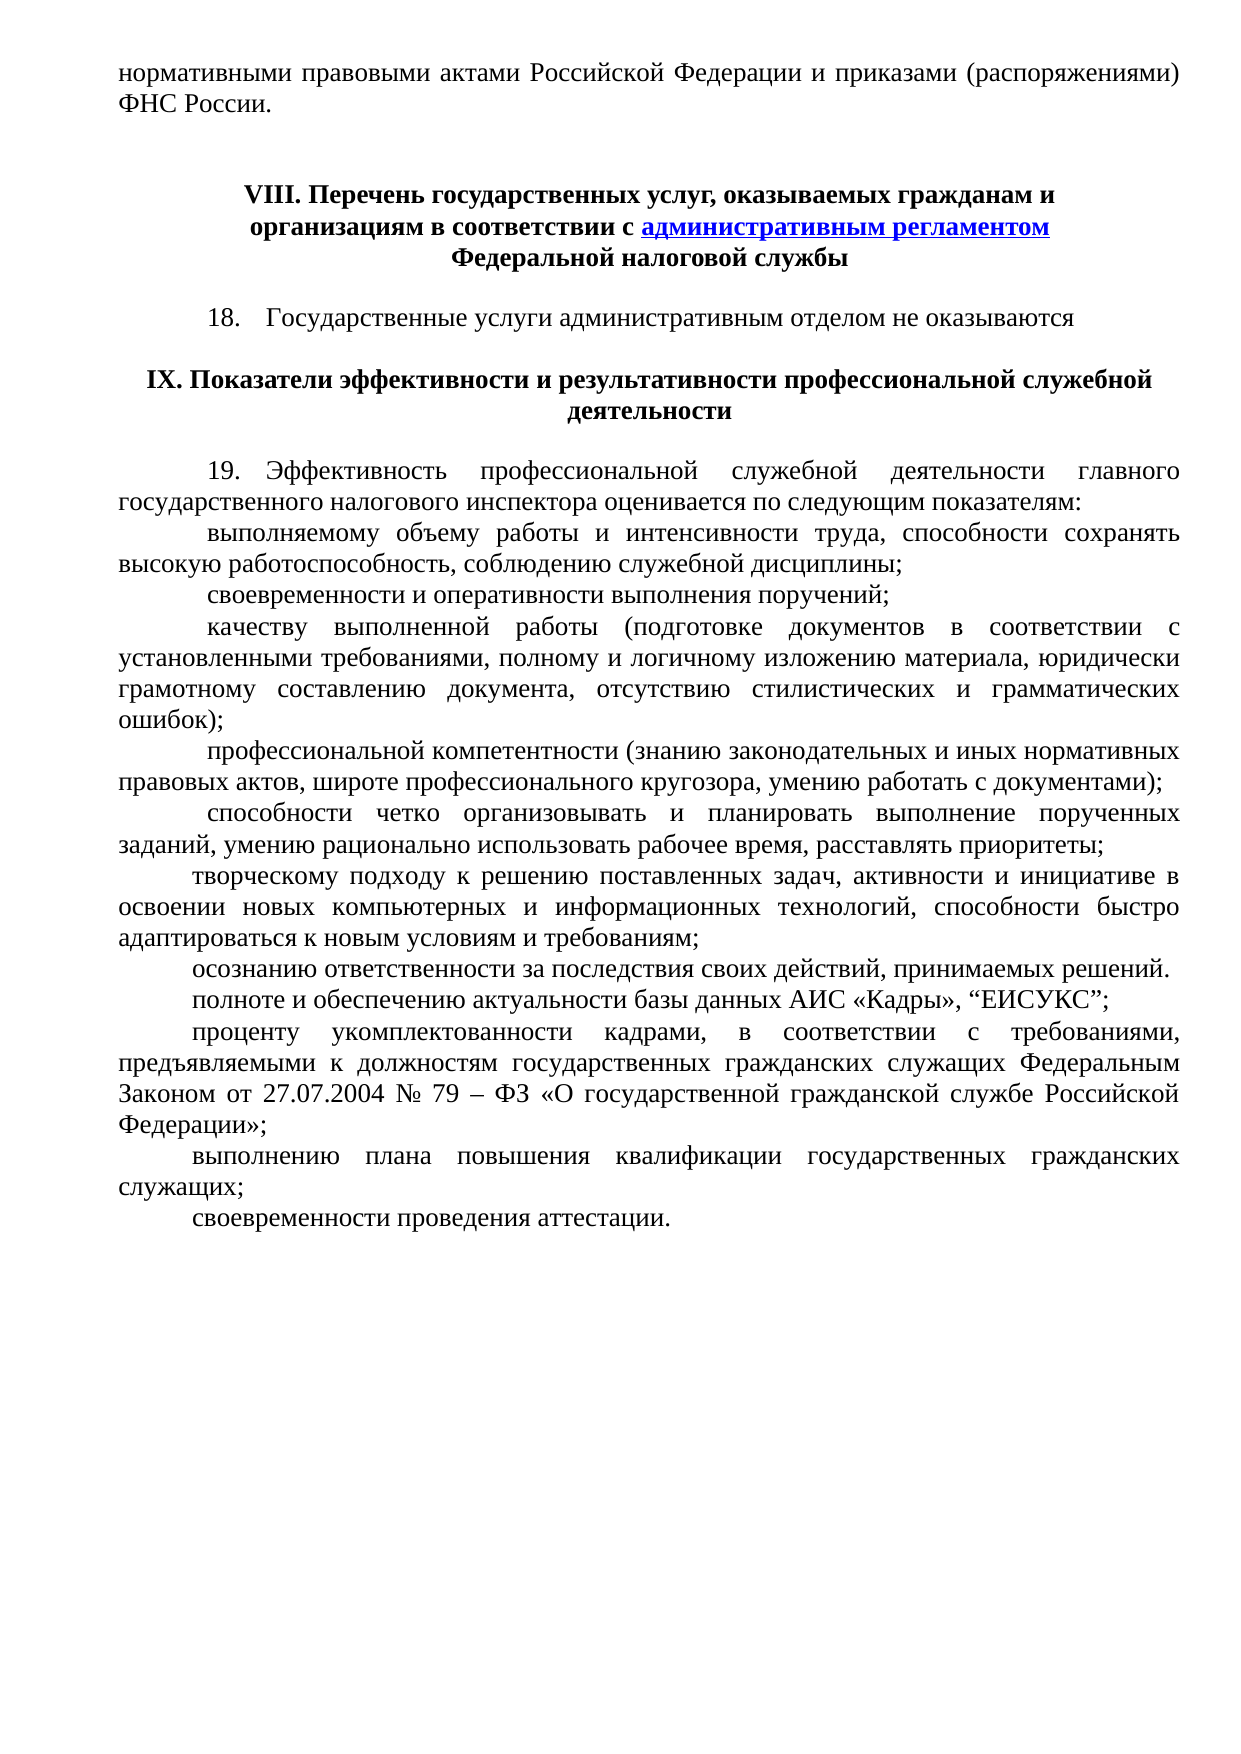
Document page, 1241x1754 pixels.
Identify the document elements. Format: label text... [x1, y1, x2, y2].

text своевременности проведения аттестации. [118, 1201, 1181, 1233]
text IX. Показатели эффективности и результативности профессиональной служебной деятельности [118, 363, 1181, 425]
text выполнению плана повышения квалификации государственных гражданских служащих; [118, 1139, 1181, 1201]
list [118, 56, 1181, 118]
list Государственные услуги административным отделом не оказываются [118, 301, 1181, 332]
text осознанию ответственности за последствия своих действий, принимаемых решений. [118, 952, 1181, 983]
text творческому подходу к решению поставленных задач, активности и инициативе в освоении новых компьютерных и информационных технологий, способности быстро адаптироваться к новым условиям и требованиям; [118, 859, 1181, 952]
text способности четко организовывать и планировать выполнение порученных заданий, умению рационально использовать рабочее время, расставлять приоритеты; [118, 797, 1181, 859]
text своевременности и оперативности выполнения поручений; [118, 578, 1181, 610]
text профессиональной компетентности (знанию законодательных и иных нормативных правовых актов, широте профессионального кругозора, умению работать с документами); [118, 734, 1181, 797]
text организациям в соответствии с административным регламентом [118, 209, 1181, 241]
text качеству выполненной работы (подготовке документов в соответствии с установленными требованиями, полному и логичному изложению материала, юридически грамотному составлению документа, отсутствию стилистических и грамматических ошибок); [118, 610, 1181, 734]
text выполняемому объему работы и интенсивности труда, способности сохранять высокую работоспособность, соблюдению служебной дисциплины; [118, 516, 1181, 578]
text Федеральной налоговой службы [118, 241, 1181, 272]
text полноте и обеспечению актуальности базы данных АИС «Кадры», “ЕИСУКС”; [118, 983, 1181, 1014]
text проценту укомплектованности кадрами, в соответствии с требованиями, предъявляемыми к должностям государственных гражданских служащих Федеральным Законом от 27.07.2004 № 79 – ФЗ «О государственной гражданской службе Российской Федерации»; [118, 1014, 1181, 1139]
text VIII. Перечень государственных услуг, оказываемых гражданам и [118, 178, 1181, 209]
list Эффективность профессиональной служебной деятельности главного государственного налогового инспектора оценивается по следующим показателям: [118, 454, 1181, 516]
